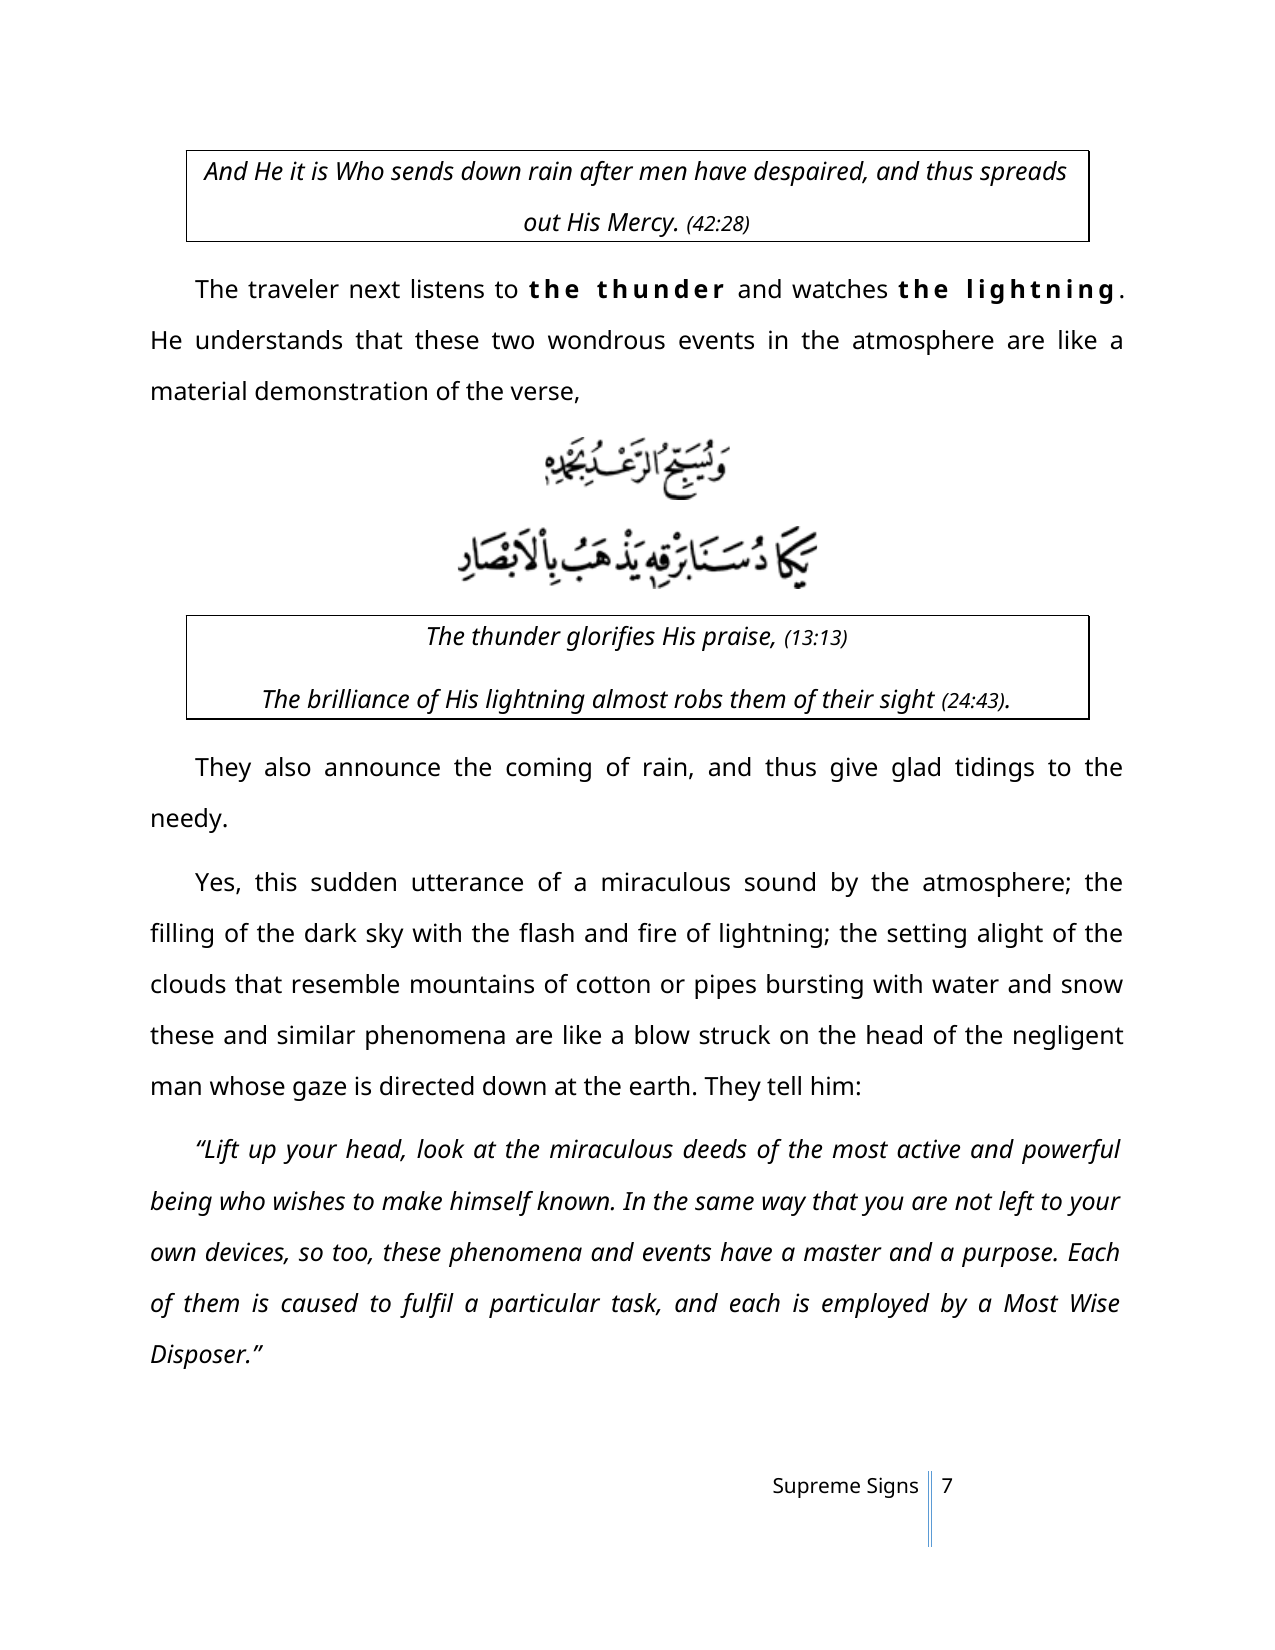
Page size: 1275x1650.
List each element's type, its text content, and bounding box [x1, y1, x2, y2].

text And He it is Who sends down rain after men have despaired, and thus spreads out His Mercy. (42:28) [187, 151, 1088, 241]
text The traveler next listens to the thunder and watches the lightning. He understands that these two wondrous events in the atmosphere are like a material demonstration of the verse, [150, 272, 1125, 408]
picture [545, 437, 730, 500]
text They also announce the coming of rain, and thus give glad tidings to the needy. [150, 750, 1125, 835]
picture [457, 526, 818, 589]
text The thunder glorifies His praise, (13:13) [187, 616, 1088, 653]
text The brilliance of His lightning almost robs them of their sight (24:43). [187, 679, 1088, 718]
text “Lift up your head, look at the miraculous deeds of the most active and powerful being who wishes to make himself known. In the same way that you are not left to your own devices, so too, these phenomena and events have a master and a purpose. Each of them is caused to fulfil a particular task, and each is employed by a Most Wise Disposer.” [150, 1132, 1125, 1370]
text Yes, this sudden utterance of a miraculous sound by the atmosphere; the filling of the dark sky with the flash and fire of lightning; the setting alight of the clouds that resemble mountains of cotton or pipes bursting with water and snow these and similar phenomena are like a blow struck on the head of the negligent man whose gaze is directed down at the earth. They tell him: [150, 864, 1125, 1103]
